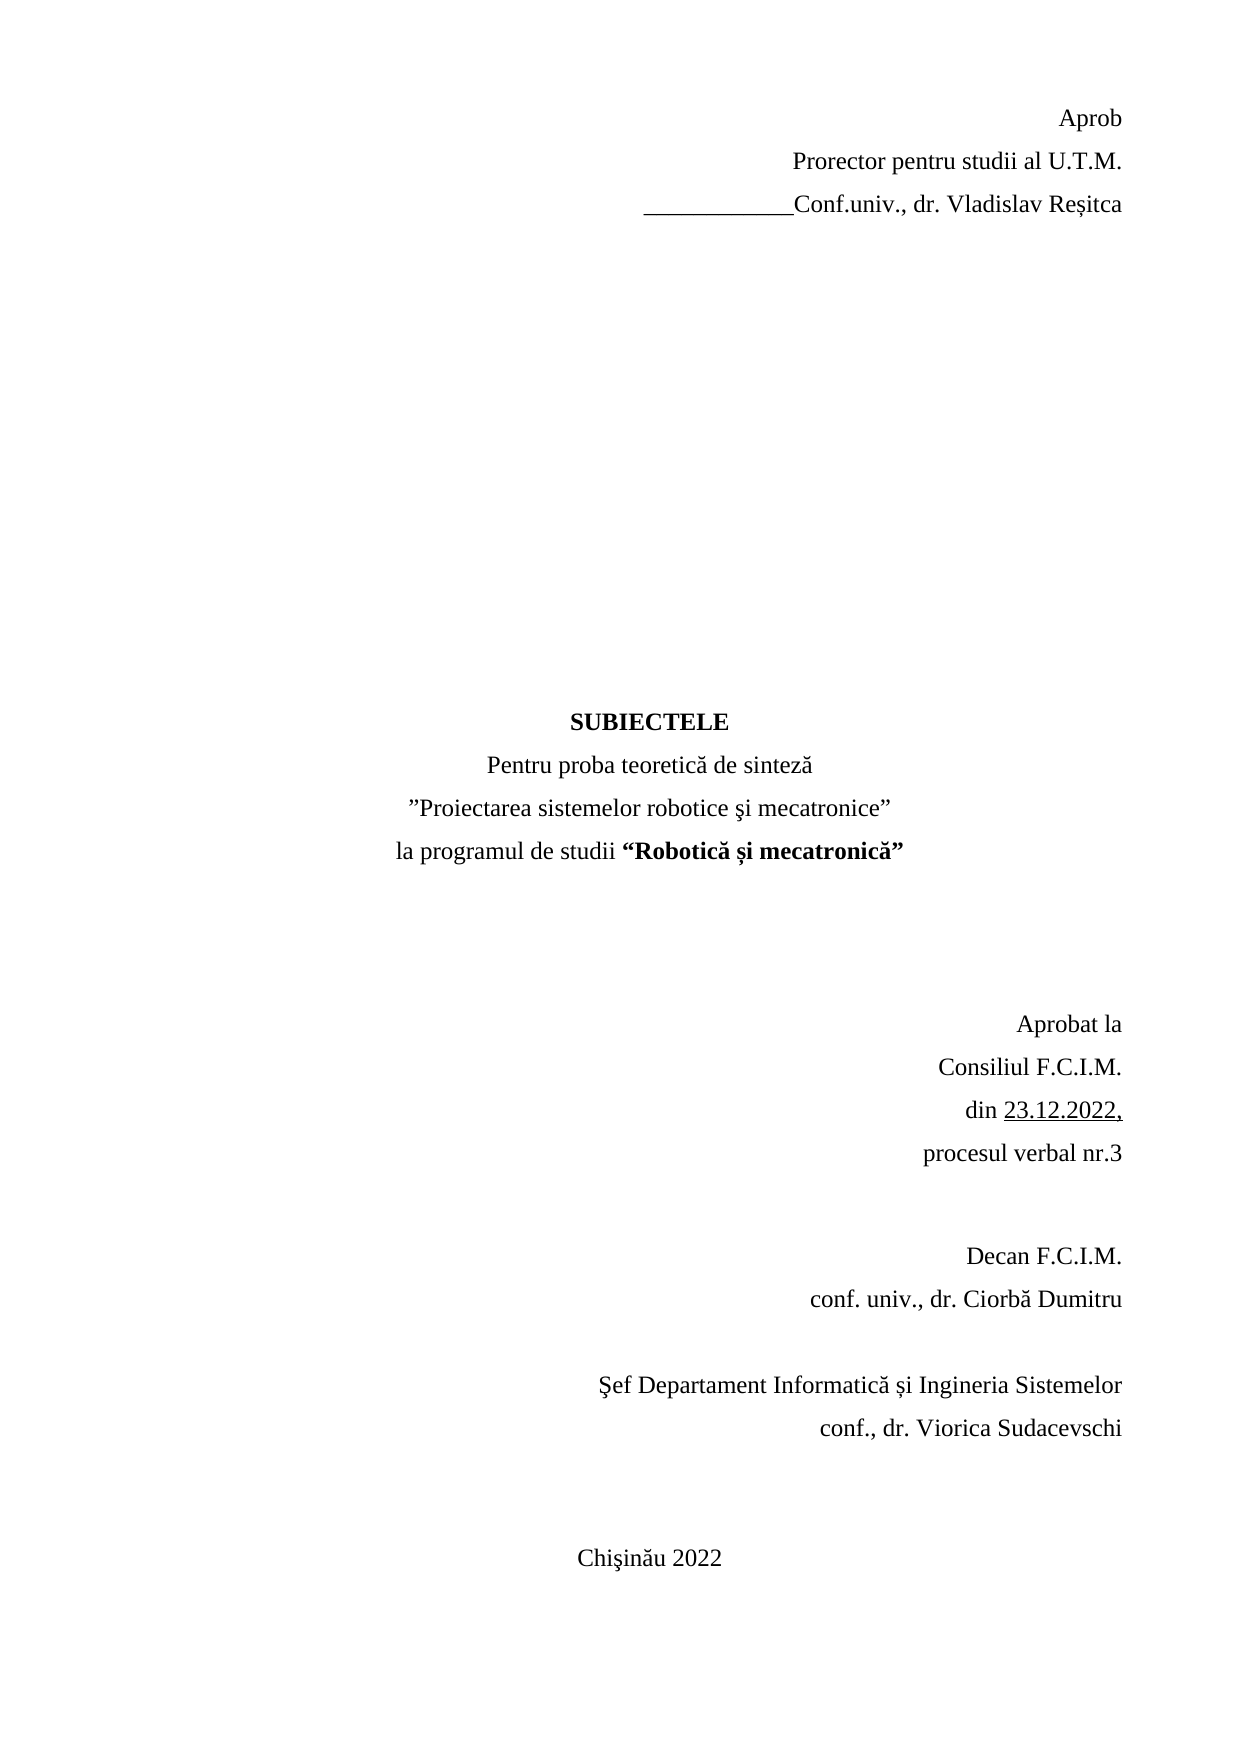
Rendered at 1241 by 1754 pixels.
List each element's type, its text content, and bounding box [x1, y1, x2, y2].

text Pentru proba teoretică de sinteză [177, 750, 1122, 779]
text Chişinău 2022 [177, 1543, 1122, 1571]
text ”Proiectarea sistemelor robotice şi mecatronice” [177, 793, 1122, 822]
text din 23.12.2022, [177, 1095, 1122, 1124]
text Aprobat la [177, 1009, 1122, 1037]
text Consiliul F.C.I.M. [177, 1052, 1122, 1081]
text Subiectele [177, 707, 1122, 736]
text Decan F.C.I.M. [177, 1241, 1122, 1269]
text conf. univ., dr. Ciorbă Dumitru [177, 1284, 1122, 1313]
text conf., dr. Viorica Sudacevschi [177, 1413, 1122, 1442]
text Şef Departament Informatică și Ingineria Sistemelor [177, 1370, 1122, 1399]
text procesul verbal nr.3 [177, 1138, 1122, 1167]
text Aprob [177, 103, 1122, 132]
text la programul de studii “Robotică și mecatronică” [177, 836, 1122, 865]
text ____________Conf.univ., dr. Vladislav Reșitca [177, 189, 1122, 218]
text Prorector pentru studii al U.T.M. [177, 146, 1122, 175]
